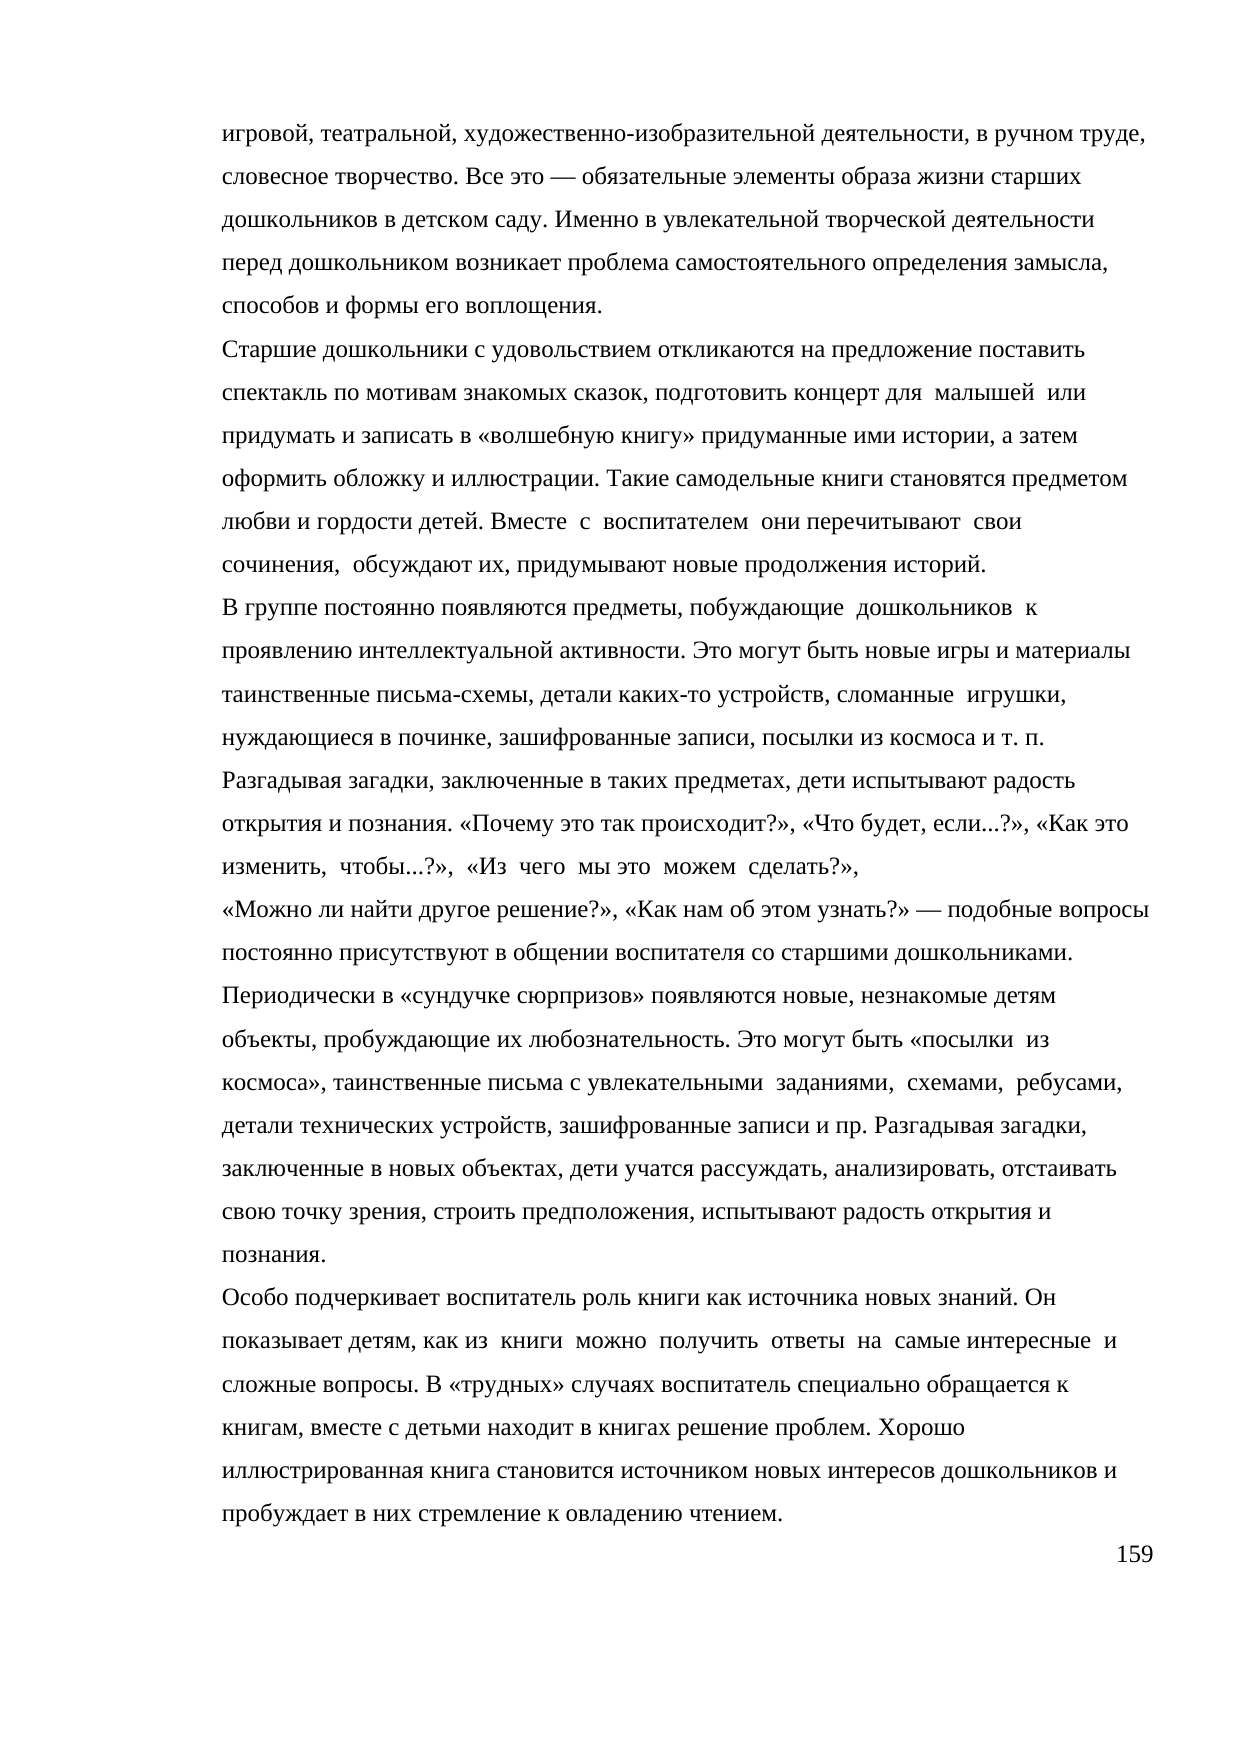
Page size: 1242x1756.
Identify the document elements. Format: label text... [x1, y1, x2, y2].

list «Можно ли найти другое решение?», «Как нам об этом узнать?» — подобные вопросы постоянно присутствуют в общении воспитателя со старшими дошкольниками. Периодически в «сундучке сюрпризов» появляются новые, незнакомые детям объекты, пробуждающие их любознательность. Это могут быть «посылки из космоса», таинственные письма с увлекательными заданиями, схемами, ребусами, детали технических устройств, зашифрованные записи и пр. Разгадывая загадки, заключенные в новых объектах, дети учатся рассуждать, анализировать, отстаивать свою точку зрения, строить предположения, испытывают радость открытия и познания. [222, 894, 1153, 1268]
list Особо подчеркивает воспитатель роль книги как источника новых знаний. Он показывает детям, как из книги можно получить ответы на самые интересные и сложные вопросы. В «трудных» случаях воспитатель специально обращается к книгам, вместе с детьми находит в книгах решение проблем. Хорошо иллюстрированная книга становится источником новых интересов дошкольников и пробуждает в них стремление к овладению чтением. [222, 1282, 1153, 1527]
list В группе постоянно появляются предметы, побуждающие дошкольников к проявлению интеллектуальной активности. Это могут быть новые игры и материалы таинственные письма-схемы, детали каких-то устройств, сломанные игрушки, нуждающиеся в починке, зашифрованные записи, посылки из космоса и т. п. Разгадывая загадки, заключенные в таких предметах, дети испытывают радость открытия и познания. «Почему это так происходит?», «Что будет, если...?», «Как это изменить, чтобы...?», «Из чего мы это можем сделать?», [222, 592, 1153, 880]
list Старшие дошкольники с удовольствием откликаются на предложение поставить спектакль по мотивам знакомых сказок, подготовить концерт для малышей или придумать и записать в «волшебную книгу» придуманные ими истории, а затем оформить обложку и иллюстрации. Такие самодельные книги становятся предметом любви и гордости детей. Вместе с воспитателем они перечитывают свои сочинения, обсуждают их, придумывают новые продолжения историй. [222, 334, 1153, 578]
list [222, 118, 1153, 319]
